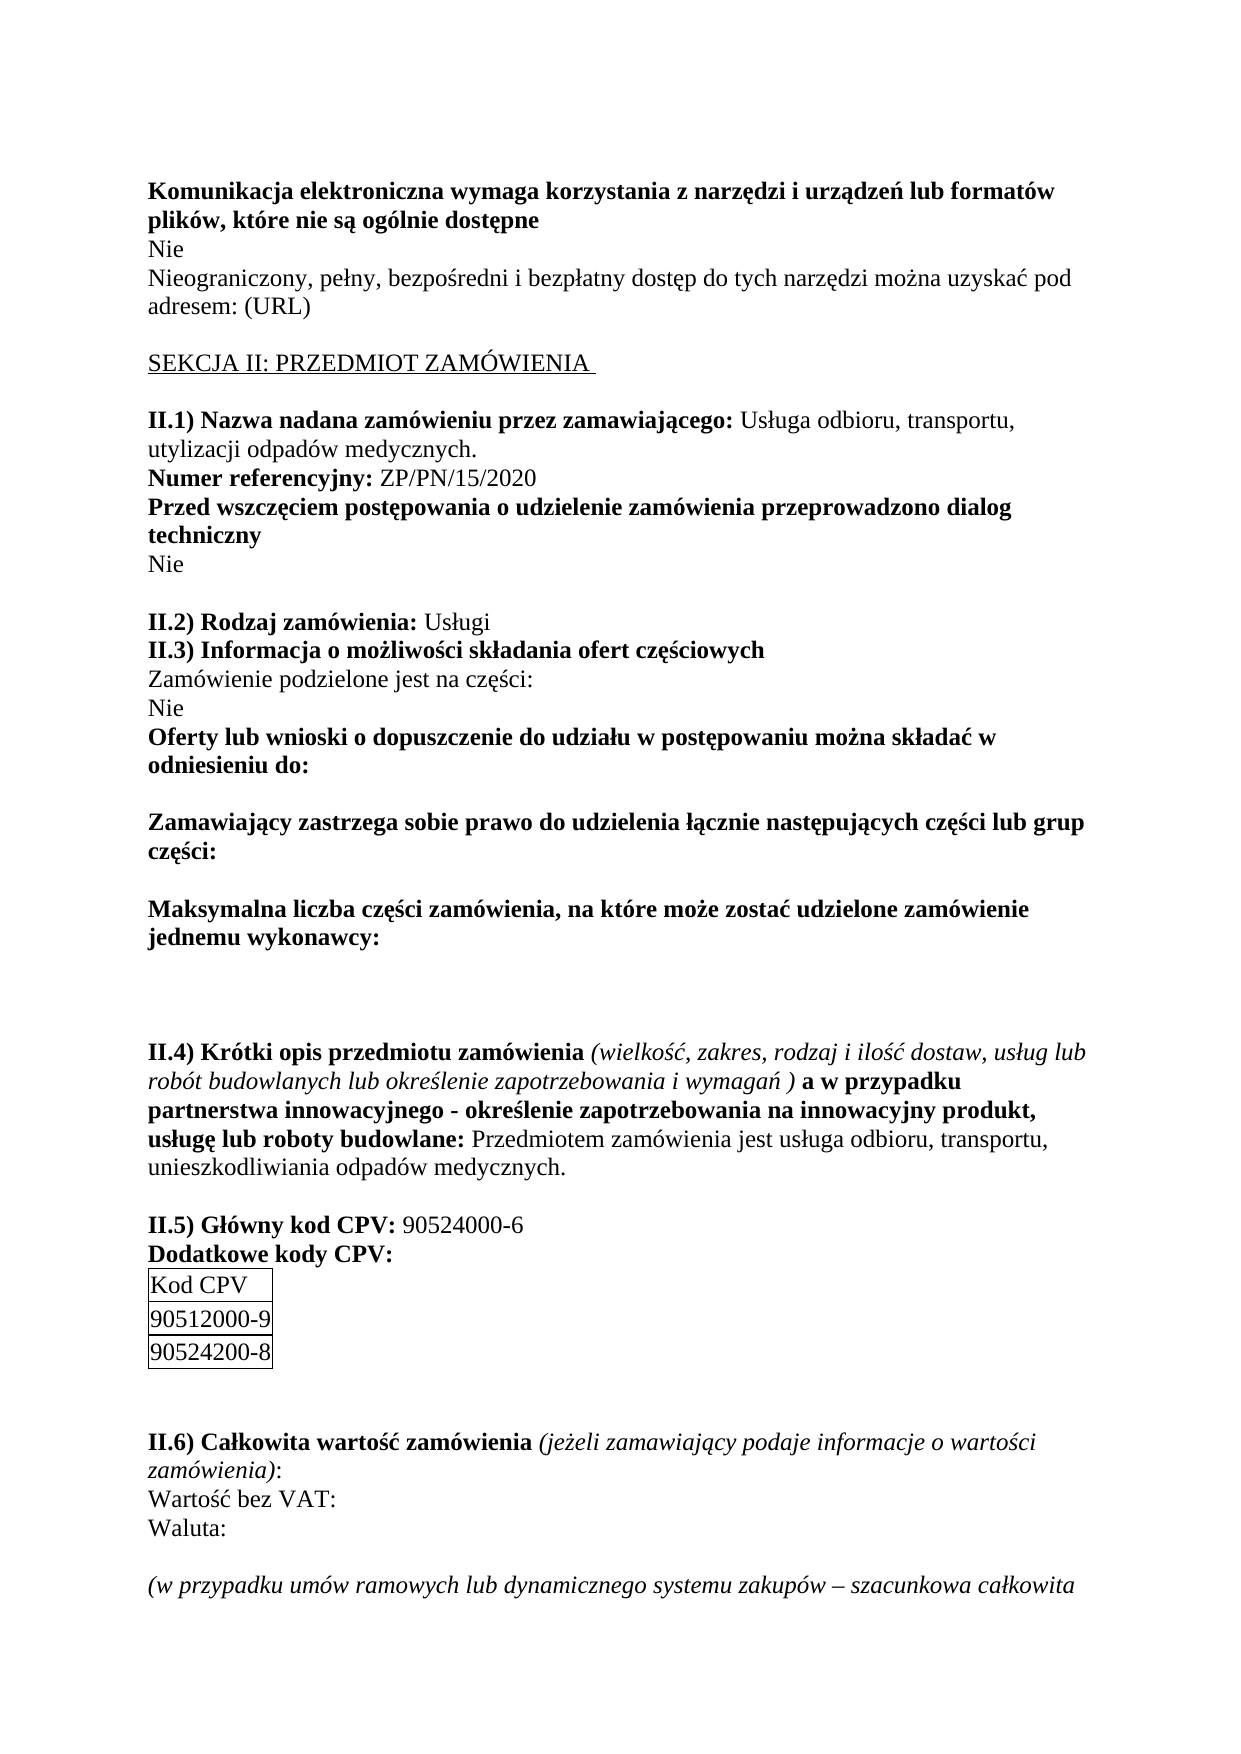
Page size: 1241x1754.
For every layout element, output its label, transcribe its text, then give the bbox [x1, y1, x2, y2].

text Zamawiający zastrzega sobie prawo do udzielenia łącznie następujących części lub grup części: Maksymalna liczba części zamówienia, na które może zostać udzielone zamówienie jednemu wykonawcy: II.4) Krótki opis przedmiotu zamówienia (wielkość, zakres, rodzaj i ilość dostaw, usług lub robót budowlanych lub określenie zapotrzebowania i wymagań ) a w przypadku partnerstwa innowacyjnego - określenie zapotrzebowania na innowacyjny produkt, usługę lub roboty budowlane: Przedmiotem zamówienia jest usługa odbioru, transportu, unieszkodliwiania odpadów medycznych. II.5) Główny kod CPV: 90524000-6 Dodatkowe kody CPV: [148, 807, 1093, 1267]
text II.2) Rodzaj zamówienia: Usługi II.3) Informacja o możliwości składania ofert częściowych Zamówienie podzielone jest na części: [148, 578, 1093, 693]
text Nie Oferty lub wnioski o dopuszczenie do udziału w postępowaniu można składać w odniesieniu do: [148, 693, 1093, 807]
table_cell 90524200-8 [149, 1336, 272, 1368]
text Nie Nieograniczony, pełny, bezpośredni i bezpłatny dostęp do tych narzędzi można uzyskać pod adresem: (URL) [148, 234, 1093, 348]
text II.6) Całkowita wartość zamówienia (jeżeli zamawiający podaje informacje o wartości zamówienia): Wartość bez VAT: Waluta: [148, 1369, 1093, 1542]
text Nie [148, 549, 1093, 578]
text SEKCJA II: PRZEDMIOT ZAMÓWIENIA [148, 348, 1093, 377]
table_cell 90512000-9 [149, 1302, 272, 1334]
text II.1) Nazwa nadana zamówieniu przez zamawiającego: Usługa odbioru, transportu, utylizacji odpadów medycznych. Numer referencyjny: ZP/PN/15/2020 Przed wszczęciem postępowania o udzielenie zamówienia przeprowadzono dialog techniczny [148, 377, 1093, 549]
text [148, 1542, 1093, 1599]
text Komunikacja elektroniczna wymaga korzystania z narzędzi i urządzeń lub formatów plików, które nie są ogólnie dostępne [148, 148, 1093, 234]
table_header Kod CPV [149, 1269, 272, 1301]
